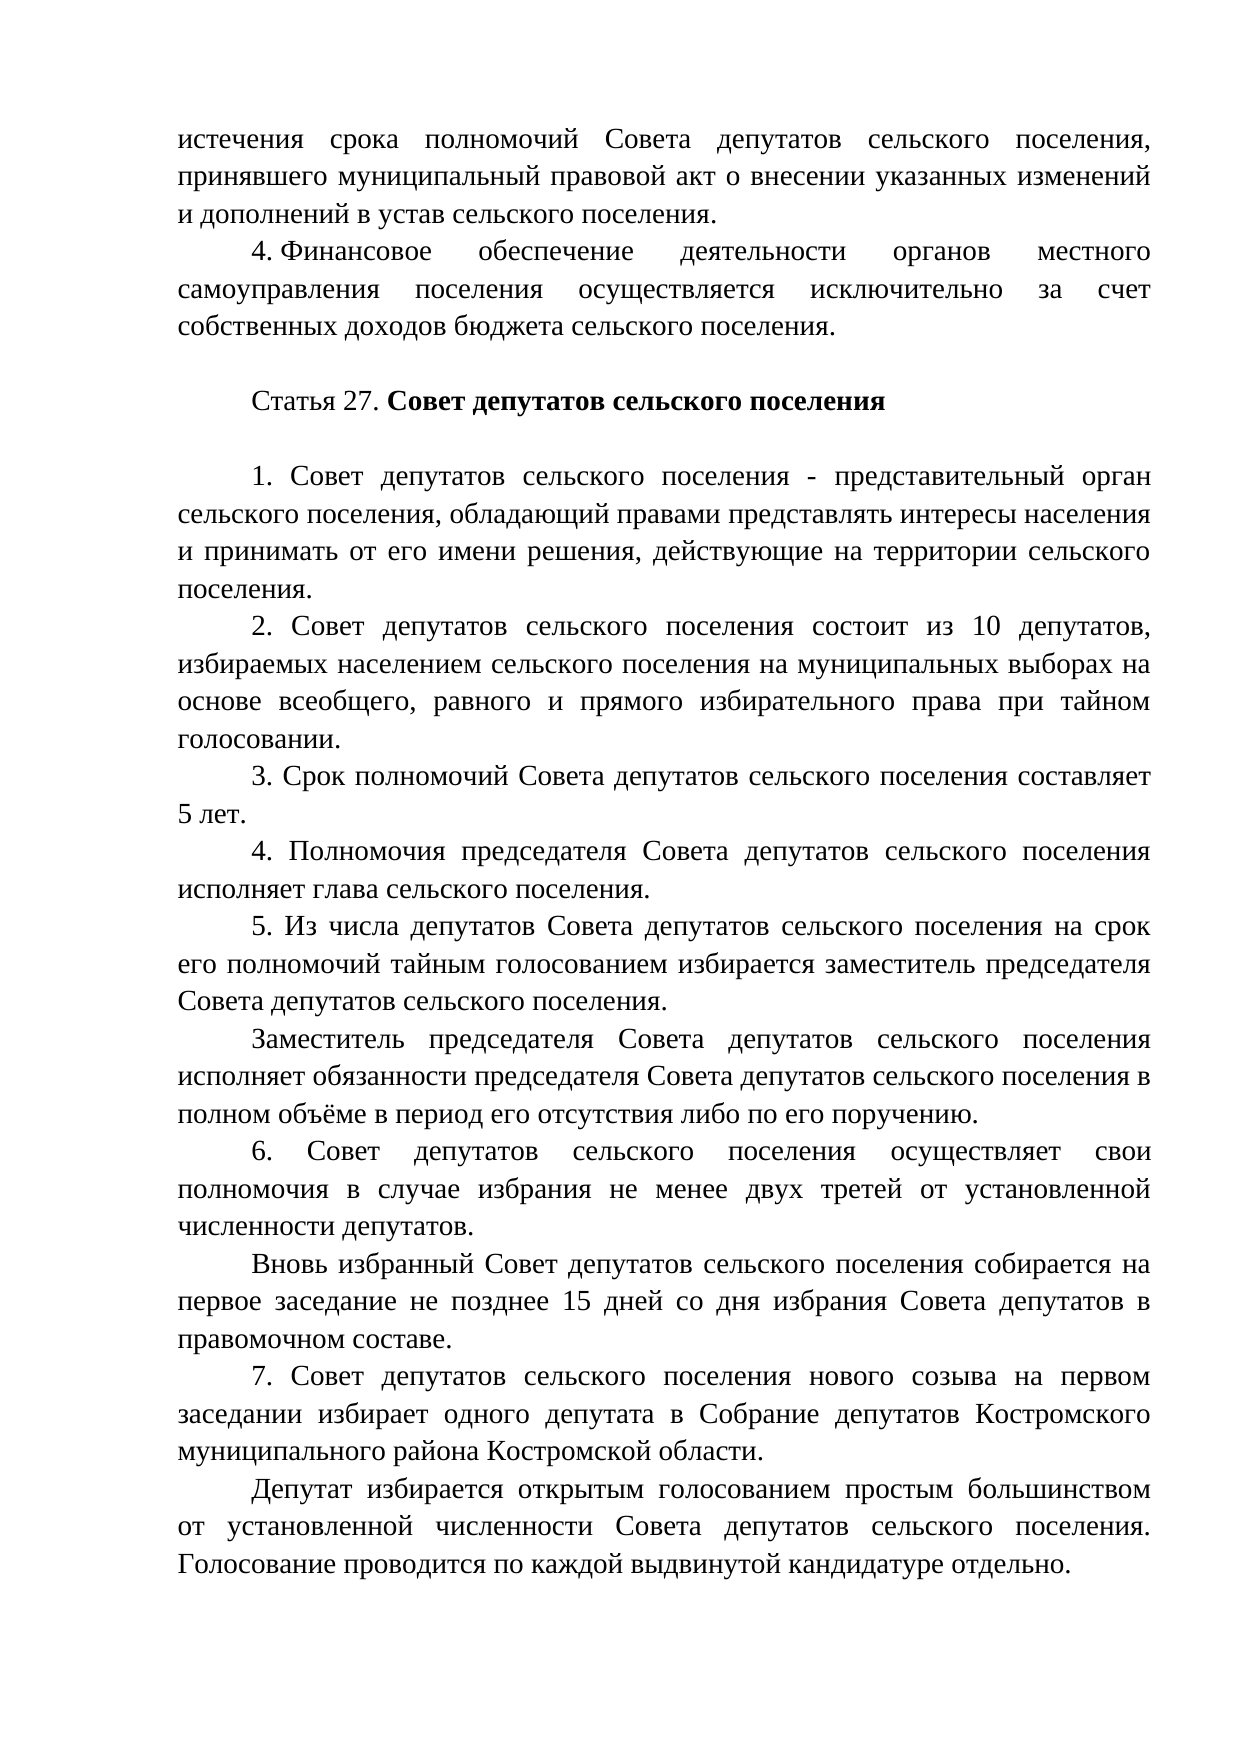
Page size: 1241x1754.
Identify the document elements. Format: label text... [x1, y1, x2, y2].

text 5. Из числа депутатов Совета депутатов сельского поселения на срок его полномочий тайным голосованием избирается заместитель председателя Совета депутатов сельского поселения. [177, 906, 1152, 1018]
text Заместитель председателя Совета депутатов сельского поселения исполняет обязанности председателя Совета депутатов сельского поселения в полном объёме в период его отсутствия либо по его поручению. [177, 1018, 1152, 1131]
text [177, 118, 1152, 231]
text Депутат избирается открытым голосованием простым большинством от установленной численности Совета депутатов сельского поселения. Голосование проводится по каждой выдвинутой кандидатуре отдельно. [177, 1468, 1152, 1581]
text Вновь избранный Совет депутатов сельского поселения собирается на первое заседание не позднее 15 дней со дня избрания Совета депутатов в правомочном составе. [177, 1243, 1152, 1356]
text 1. Совет депутатов сельского поселения - представительный орган сельского поселения, обладающий правами представлять интересы населения и принимать от его имени решения, действующие на территории сельского поселения. [177, 456, 1152, 606]
text 7. Совет депутатов сельского поселения нового созыва на первом заседании избирает одного депутата в Собрание депутатов Костромского муниципального района Костромской области. [177, 1356, 1152, 1468]
text 4. Финансовое обеспечение деятельности органов местного самоуправления поселения осуществляется исключительно за счет собственных доходов бюджета сельского поселения. [177, 231, 1152, 343]
text 4. Полномочия председателя Совета депутатов сельского поселения исполняет глава сельского поселения. [177, 831, 1152, 906]
list Статья 27. Совет депутатов сельского поселения [177, 381, 1152, 418]
text 6. Совет депутатов сельского поселения осуществляет свои полномочия в случае избрания не менее двух третей от установленной численности депутатов. [177, 1131, 1152, 1243]
text 2. Совет депутатов сельского поселения состоит из 10 депутатов, избираемых населением сельского поселения на муниципальных выборах на основе всеобщего, равного и прямого избирательного права при тайном голосовании. [177, 606, 1152, 756]
text 3. Срок полномочий Совета депутатов сельского поселения составляет 5 лет. [177, 756, 1152, 831]
